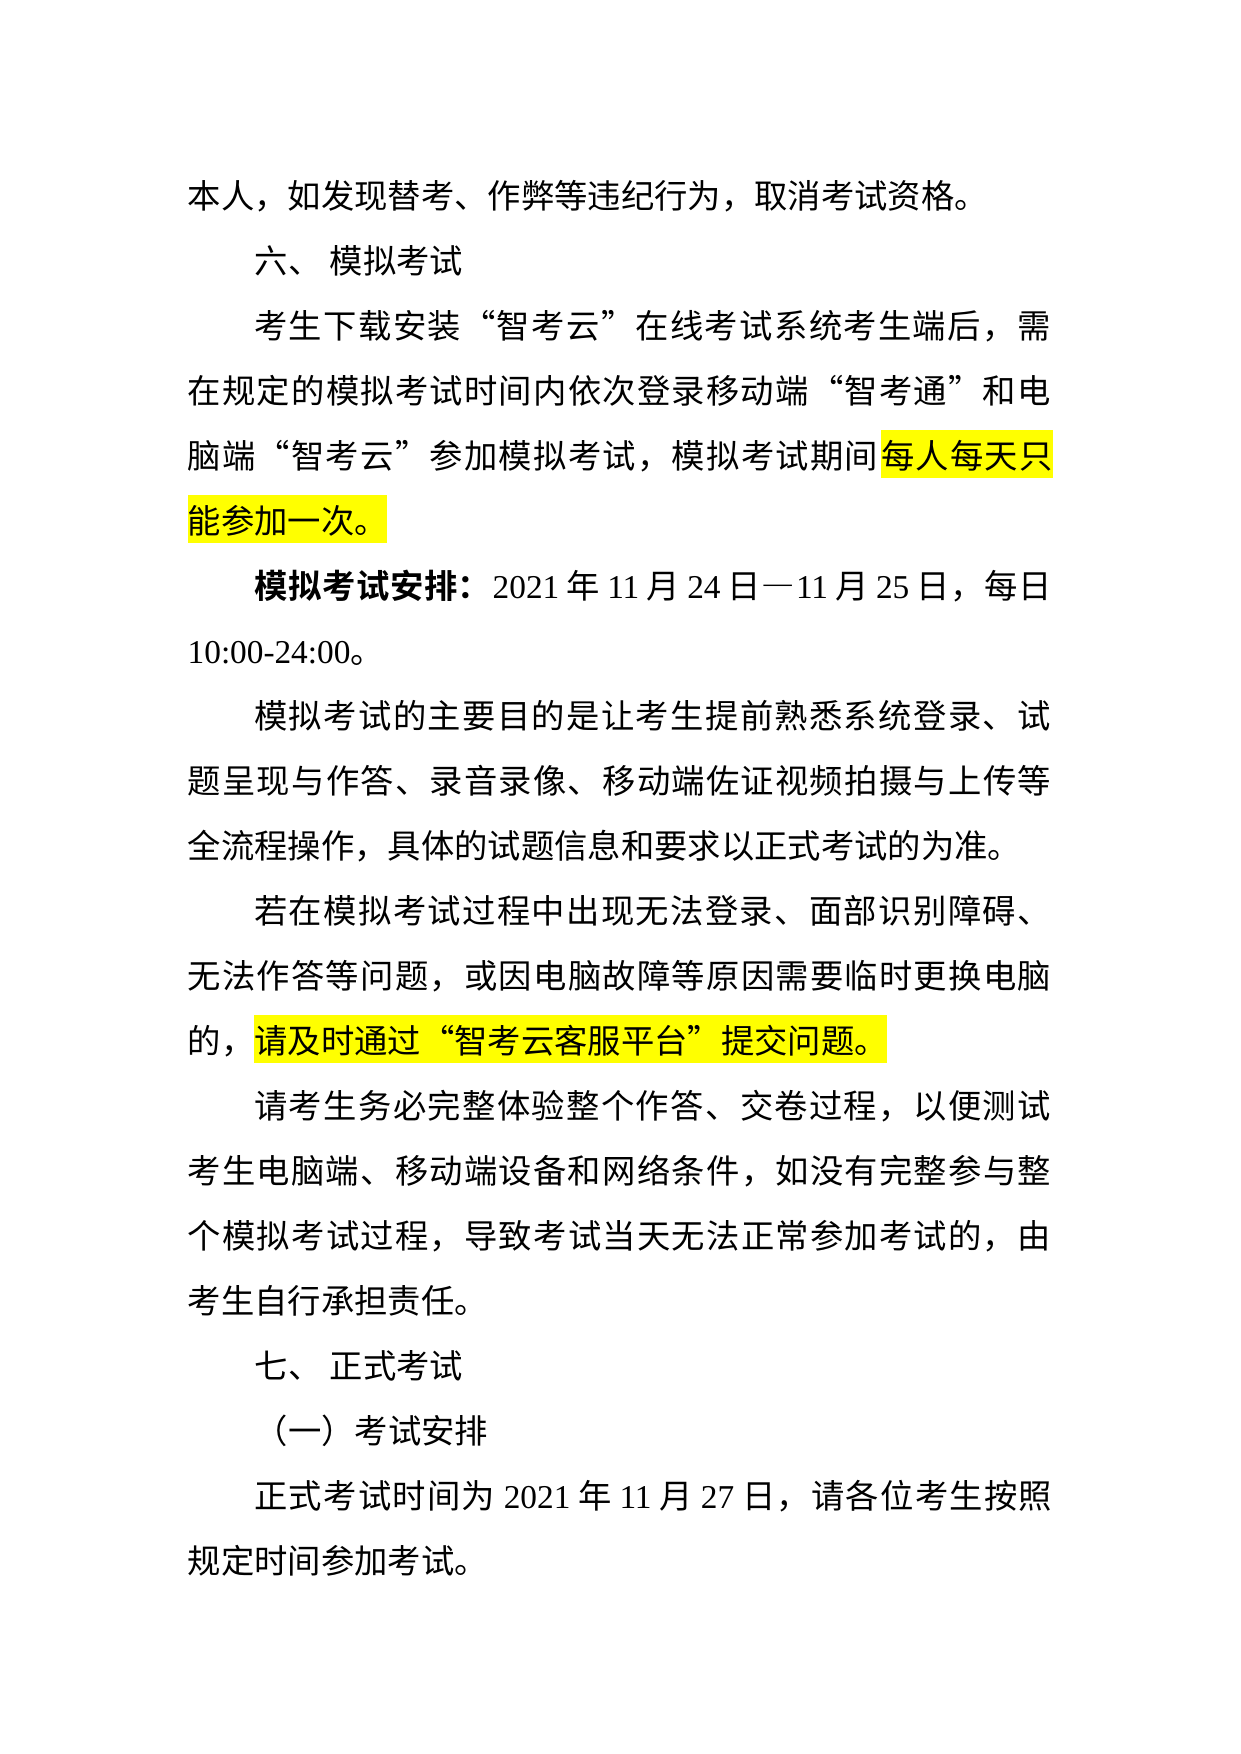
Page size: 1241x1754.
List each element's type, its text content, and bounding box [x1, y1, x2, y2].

text 模拟考试安排：2021年11月24日—11月25日，每日10:00-24:00。 [187, 552, 1053, 682]
text （一）考试安排 [254, 1397, 1053, 1462]
text 正式考试时间为2021年11月27日，请各位考生按照规定时间参加考试。 [187, 1462, 1053, 1592]
text 模拟考试的主要目的是让考生提前熟悉系统登录、试题呈现与作答、录音录像、移动端佐证视频拍摄与上传等全流程操作，具体的试题信息和要求以正式考试的为准。 [187, 682, 1053, 877]
list 模拟考试 [254, 227, 1053, 292]
list 正式考试 [254, 1332, 1053, 1397]
text 考生下载安装“智考云”在线考试系统考生端后，需在规定的模拟考试时间内依次登录移动端“智考通”和电脑端“智考云”参加模拟考试，模拟考试期间每人每天只能参加一次。 [187, 292, 1053, 552]
text 请考生务必完整体验整个作答、交卷过程，以便测试考生电脑端、移动端设备和网络条件，如没有完整参与整个模拟考试过程，导致考试当天无法正常参加考试的，由考生自行承担责任。 [187, 1072, 1053, 1332]
text 若在模拟考试过程中出现无法登录、面部识别障碍、无法作答等问题，或因电脑故障等原因需要临时更换电脑的，请及时通过“智考云客服平台”提交问题。 [187, 877, 1053, 1072]
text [187, 162, 1053, 227]
